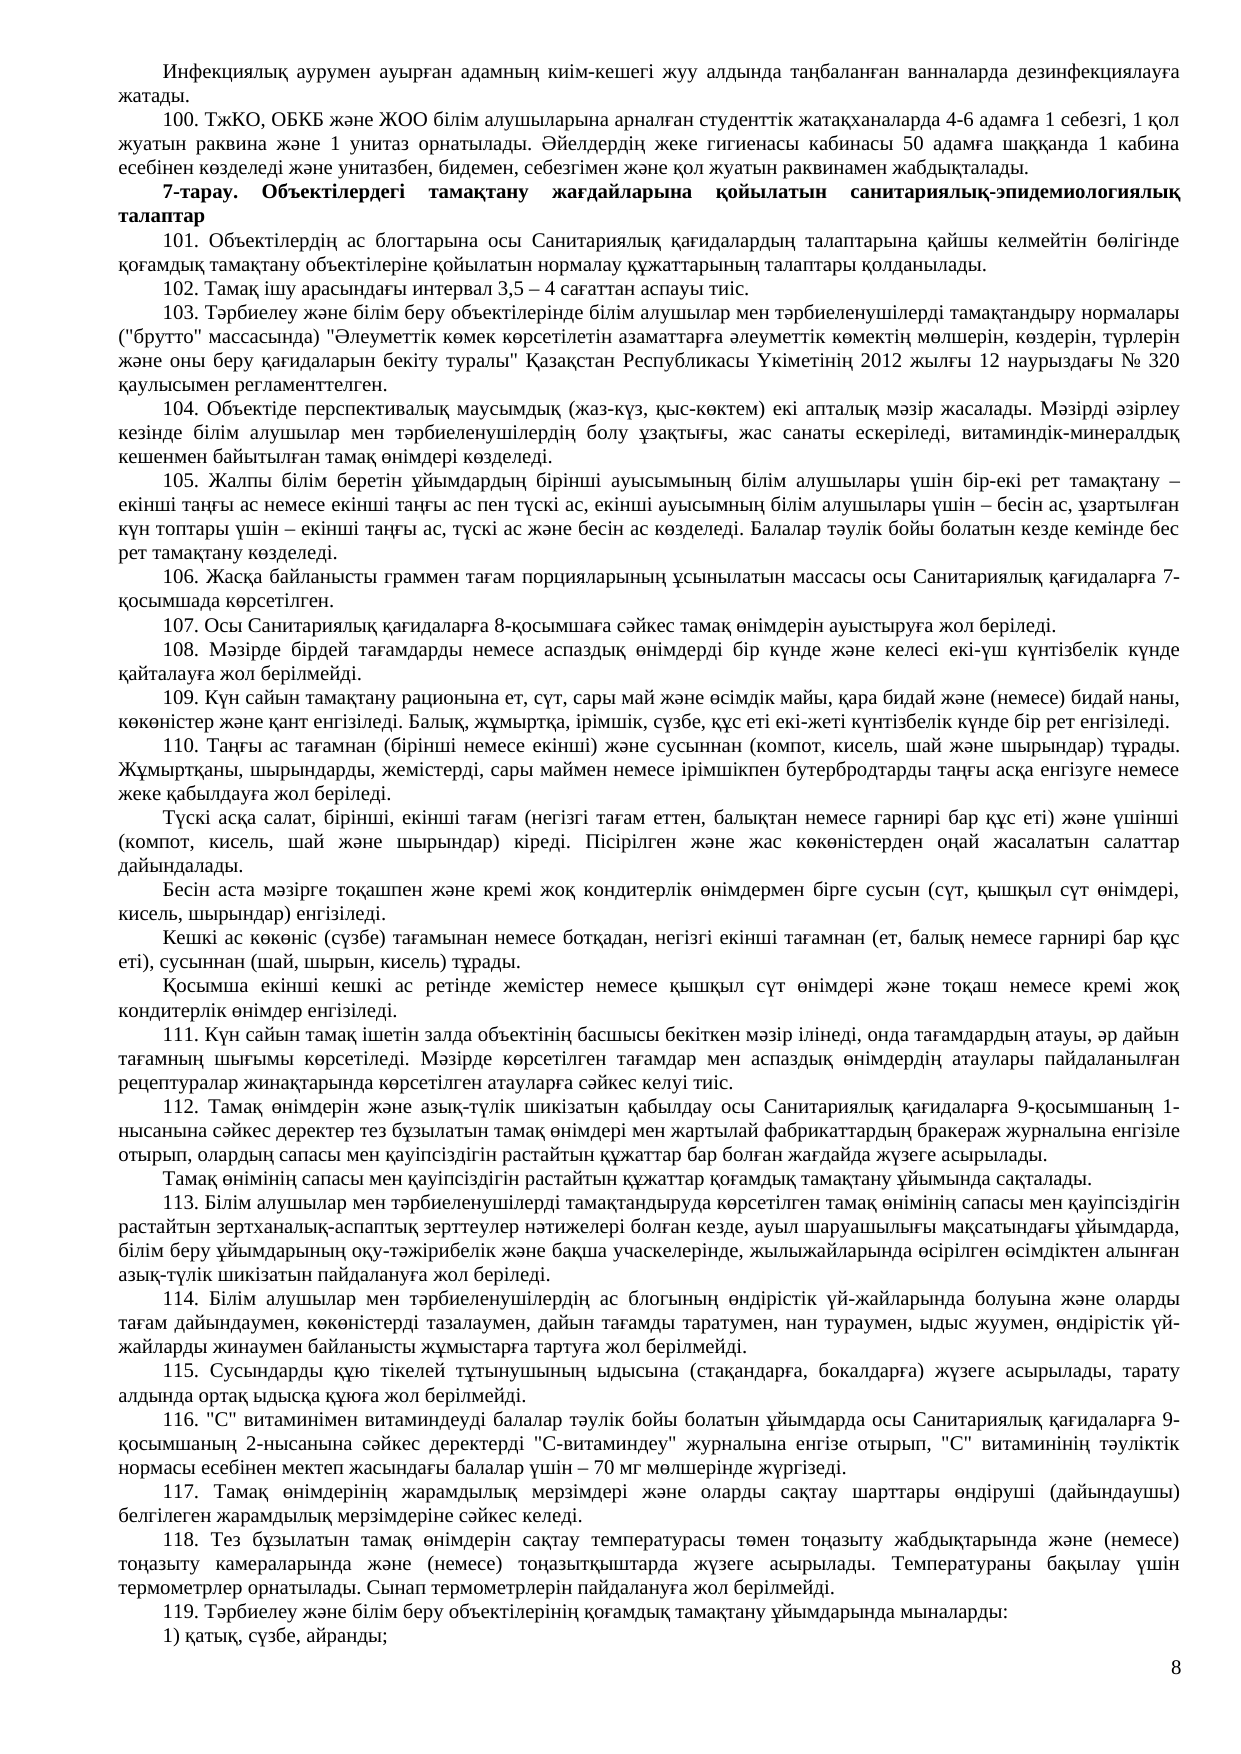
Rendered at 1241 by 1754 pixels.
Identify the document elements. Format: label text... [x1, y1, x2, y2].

text 104. Объектіде перспективалық маусымдық (жаз-күз, қыс-көктем) екі апталық мәзір жасалады. Мәзірді әзірлеу кезінде білім алушылар мен тәрбиеленушілердің болу ұзақтығы, жас санаты ескеріледі, витаминдік-минералдық кешенмен байытылған тамақ өнімдері көзделеді. [118, 396, 1181, 468]
text 109. Күн сайын тамақтану рационына ет, сүт, сары май және өсімдік майы, қара бидай және (немесе) бидай наны, көкөністер және қант енгізіледі. Балық, жұмыртқа, ірімшік, сүзбе, құс еті екі-жеті күнтізбелік күнде бір рет енгізіледі. [118, 685, 1181, 733]
text Бесін аста мәзірге тоқашпен және кремі жоқ кондитерлік өнімдермен бірге сусын (сүт, қышқыл сүт өнімдері, кисель, шырындар) енгізіледі. [118, 877, 1181, 925]
text 114. Білім алушылар мен тәрбиеленушілердің ас блогының өндірістік үй-жайларында болуына және оларды тағам дайындаумен, көкөністерді тазалаумен, дайын тағамды таратумен, нан тураумен, ыдыс жуумен, өндірістік үй-жайларды жинаумен байланысты жұмыстарға тартуға жол берілмейді. [118, 1286, 1181, 1358]
text 113. Білім алушылар мен тәрбиеленушілерді тамақтандыруда көрсетілген тамақ өнімінің сапасы мен қауіпсіздігін растайтын зертханалық-аспаптық зерттеулер нәтижелері болған кезде, ауыл шаруашылығы мақсатындағы ұйымдарда, білім беру ұйымдарының оқу-тәжірибелік және бақша учаскелерінде, жылыжайларында өсірілген өсімдіктен алынған азық-түлік шикізатын пайдалануға жол беріледі. [118, 1190, 1181, 1286]
text Инфекциялық аурумен ауырған адамның киім-кешегі жуу алдында таңбаланған ванналарда дезинфекциялауға жатады. [118, 59, 1181, 107]
text Кешкі ас көкөніс (сүзбе) тағамынан немесе ботқадан, негізгі екінші тағамнан (ет, балық немесе гарнирі бар құс еті), сусыннан (шай, шырын, кисель) тұрады. [118, 925, 1181, 973]
text 105. Жалпы білім беретін ұйымдардың бірінші ауысымының білім алушылары үшін бір-екі рет тамақтану – екінші таңғы ас немесе екінші таңғы ас пен түскі ас, екінші ауысымның білім алушылары үшін – бесін ас, ұзартылған күн топтары үшін – екінші таңғы ас, түскі ас және бесін ас көзделеді. Балалар тәулік бойы болатын кезде кемінде бес рет тамақтану көзделеді. [118, 468, 1181, 564]
text 111. Күн сайын тамақ ішетін залда объектінің басшысы бекіткен мәзір ілінеді, онда тағамдардың атауы, әр дайын тағамның шығымы көрсетіледі. Мәзірде көрсетілген тағамдар мен аспаздық өнімдердің атаулары пайдаланылған рецептуралар жинақтарында көрсетілген атауларға сәйкес келуі тиіс. [118, 1022, 1181, 1094]
text 115. Сусындарды құю тікелей тұтынушының ыдысына (стақандарға, бокалдарға) жүзеге асырылады, тарату алдында ортақ ыдысқа құюға жол берілмейді. [118, 1358, 1181, 1407]
text Қосымша екінші кешкі ас ретінде жемістер немесе қышқыл сүт өнімдері және тоқаш немесе кремі жоқ кондитерлік өнімдер енгізіледі. [118, 973, 1181, 1022]
text 102. Тамақ ішу арасындағы интервал 3,5 – 4 сағаттан аспауы тиіс. [118, 276, 1181, 300]
text 116. "С" витаминімен витаминдеуді балалар тәулік бойы болатын ұйымдарда осы Санитариялық қағидаларға 9-қосымшаның 2-нысанына сәйкес деректерді "С-витаминдеу" журналына енгізе отырып, "С" витаминінің тәуліктік нормасы есебінен мектеп жасындағы балалар үшін – 70 мг мөлшерінде жүргізеді. [118, 1407, 1181, 1479]
text 108. Мәзірде бірдей тағамдарды немесе аспаздық өнімдерді бір күнде және келесі екі-үш күнтізбелік күнде қайталауға жол берілмейді. [118, 637, 1181, 685]
text 118. Тез бұзылатын тамақ өнімдерін сақтау температурасы төмен тоңазыту жабдықтарында және (немесе) тоңазыту камераларында және (немесе) тоңазытқыштарда жүзеге асырылады. Температураны бақылау үшін термометрлер орнатылады. Сынап термометрлерін пайдалануға жол берілмейді. [118, 1527, 1181, 1599]
text Тамақ өнімінің сапасы мен қауіпсіздігін растайтын құжаттар қоғамдық тамақтану ұйымында сақталады. [118, 1166, 1181, 1190]
text 117. Тамақ өнімдерінің жарамдылық мерзімдері және оларды сақтау шарттары өндіруші (дайындаушы) белгілеген жарамдылық мерзімдеріне сәйкес келеді. [118, 1479, 1181, 1527]
text 106. Жасқа байланысты граммен тағам порцияларының ұсынылатын массасы осы Санитариялық қағидаларға 7-қосымшада көрсетілген. [118, 564, 1181, 612]
text 101. Объектілердің ас блогтарына осы Санитариялық қағидалардың талаптарына қайшы келмейтін бөлігінде қоғамдық тамақтану объектілеріне қойылатын нормалау құжаттарының талаптары қолданылады. [118, 227, 1181, 276]
text 110. Таңғы ас тағамнан (бірінші немесе екінші) және сусыннан (компот, кисель, шай және шырындар) тұрады. Жұмыртқаны, шырындарды, жемістерді, сары маймен немесе ірімшікпен бутербродтарды таңғы асқа енгізуге немесе жеке қабылдауға жол беріледі. [118, 733, 1181, 805]
text 103. Тәрбиелеу және білім беру объектілерінде білім алушылар мен тәрбиеленушілерді тамақтандыру нормалары ("брутто" массасында) "Әлеуметтік көмек көрсетілетін азаматтарға әлеуметтік көмектің мөлшерін, көздерін, түрлерін және оны беру қағидаларын бекіту туралы" Қазақстан Республикасы Үкіметінің 2012 жылғы 12 наурыздағы № 320 қаулысымен регламенттелген. [118, 300, 1181, 396]
text 100. ТжКО, ОБКБ және ЖОО білім алушыларына арналған студенттік жатақханаларда 4-6 адамға 1 себезгі, 1 қол жуатын раквина және 1 унитаз орнатылады. Әйелдердің жеке гигиенасы кабинасы 50 адамға шаққанда 1 кабина есебінен көзделеді және унитазбен, бидемен, себезгімен және қол жуатын раквинамен жабдықталады. [118, 107, 1181, 179]
text 1) қатық, сүзбе, айранды; [118, 1623, 1181, 1647]
text 107. Осы Санитариялық қағидаларға 8-қосымшаға сәйкес тамақ өнімдерін ауыстыруға жол беріледі. [118, 612, 1181, 637]
text 119. Тәрбиелеу және білім беру объектілерінің қоғамдық тамақтану ұйымдарында мыналарды: [118, 1599, 1181, 1623]
text 7-тарау. Объектілердегі тамақтану жағдайларына қойылатын санитариялық-эпидемиологиялық талаптар [118, 179, 1181, 227]
text 112. Тамақ өнімдерін және азық-түлік шикізатын қабылдау осы Санитариялық қағидаларға 9-қосымшаның 1-нысанына сәйкес деректер тез бұзылатын тамақ өнімдері мен жартылай фабрикаттардың бракераж журналына енгізіле отырып, олардың сапасы мен қауіпсіздігін растайтын құжаттар бар болған жағдайда жүзеге асырылады. [118, 1094, 1181, 1166]
text Түскі асқа салат, бірінші, екінші тағам (негізгі тағам еттен, балықтан немесе гарнирі бар құс еті) және үшінші (компот, кисель, шай және шырындар) кіреді. Пісірілген және жас көкөністерден оңай жасалатын салаттар дайындалады. [118, 805, 1181, 877]
